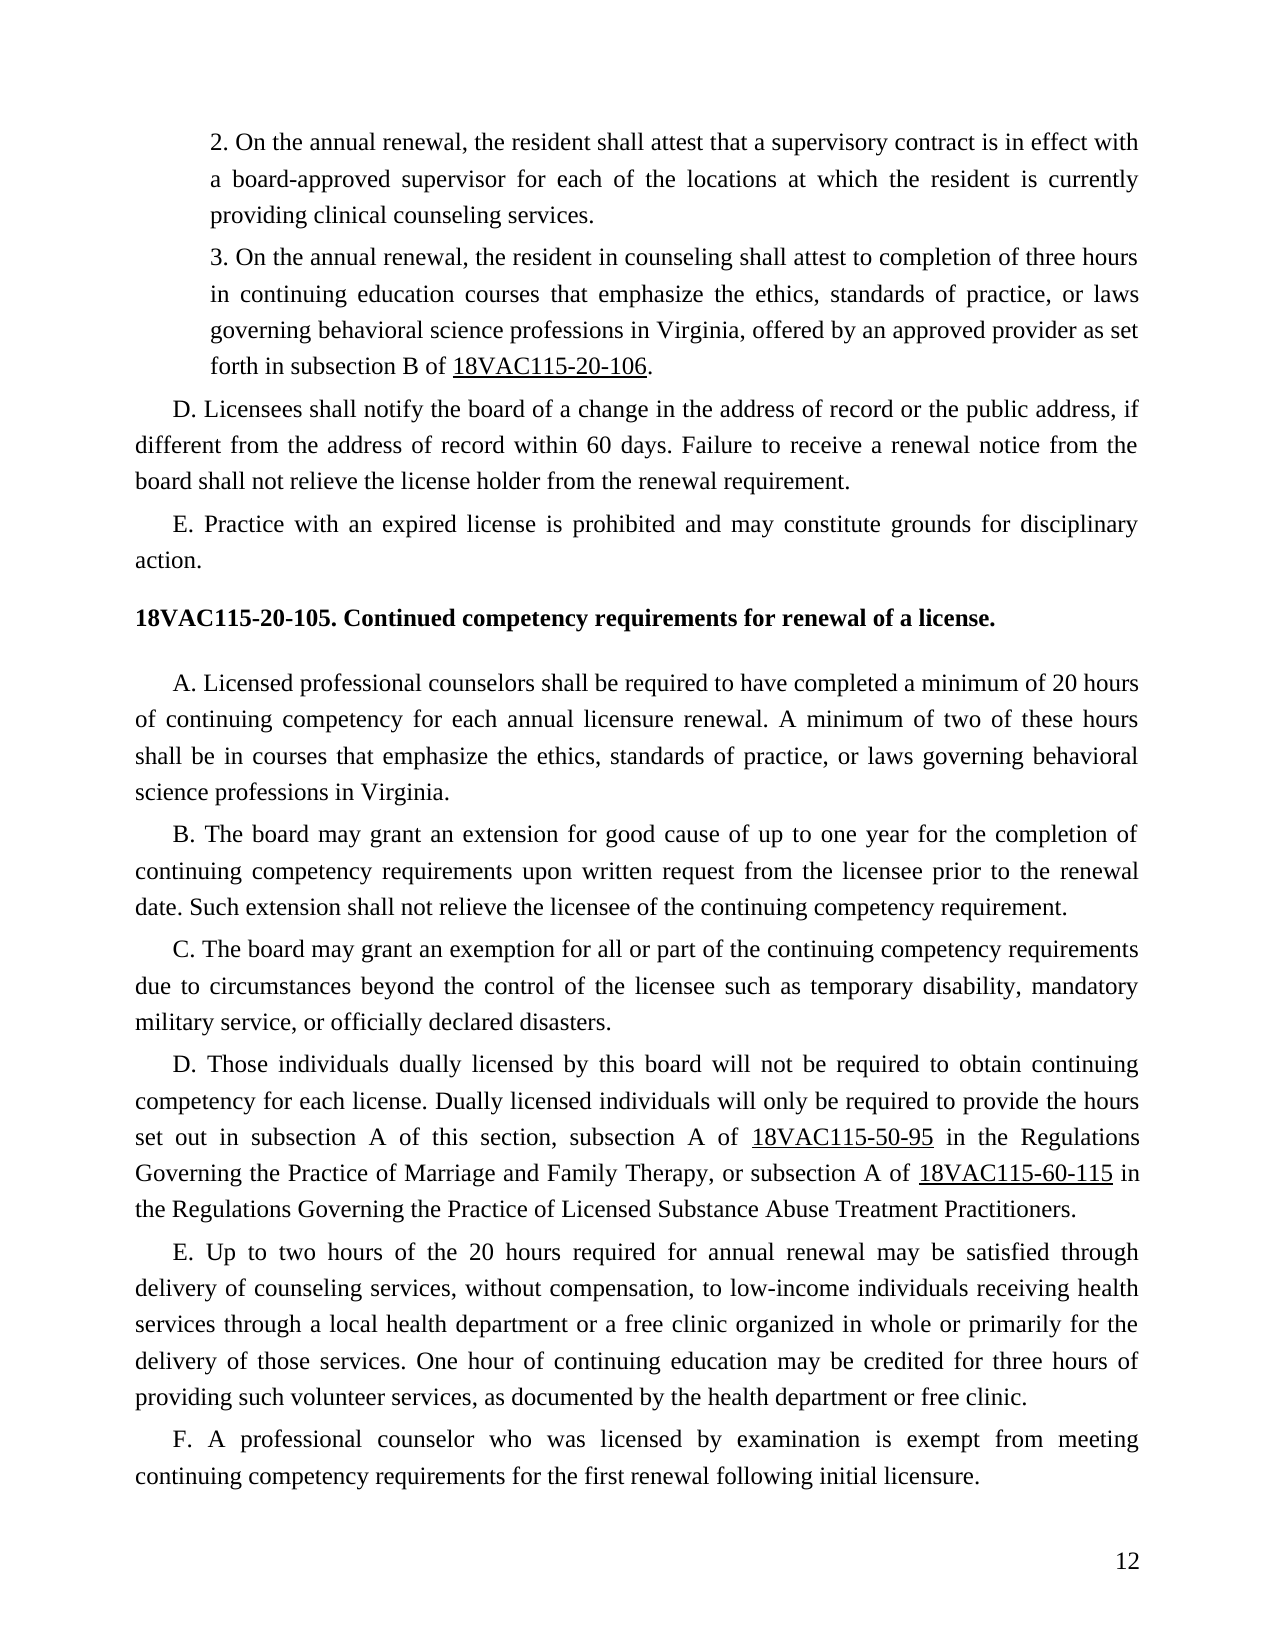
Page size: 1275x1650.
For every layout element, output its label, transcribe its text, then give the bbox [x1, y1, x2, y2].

text E. Up to two hours of the 20 hours required for annual renewal may be satisfied through delivery of counseling services, without compensation, to low-income individuals receiving health services through a local health department or a free clinic organized in whole or primarily for the delivery of those services. One hour of continuing education may be credited for three hours of providing such volunteer services, as documented by the health department or free clinic. [135, 1229, 1140, 1411]
text B. The board may grant an extension for good cause of up to one year for the completion of continuing competency requirements upon written request from the licensee prior to the renewal date. Such extension shall not relieve the licensee of the continuing competency requirement. [135, 812, 1140, 921]
text D. Those individuals dually licensed by this board will not be required to obtain continuing competency for each license. Dually licensed individuals will only be required to provide the hours set out in subsection A of this section, subsection A of 18VAC115-50-95 in the Regulations Governing the Practice of Marriage and Family Therapy, or subsection A of 18VAC115-60-115 in the Regulations Governing the Practice of Licensed Substance Abuse Treatment Practitioners. [135, 1042, 1140, 1223]
text 2. On the annual renewal, the resident shall attest that a supervisory contract is in effect with a board-approved supervisor for each of the locations at which the resident is currently providing clinical counseling services. [210, 120, 1140, 229]
text E. Practice with an expired license is prohibited and may constitute grounds for disciplinary action. [135, 501, 1140, 574]
text 3. On the annual renewal, the resident in counseling shall attest to completion of three hours in continuing education courses that emphasize the ethics, standards of practice, or laws governing behavioral science professions in Virginia, offered by an approved provider as set forth in subsection B of 18VAC115-20-106. [210, 235, 1140, 380]
text F. A professional counselor who was licensed by examination is exempt from meeting continuing competency requirements for the first renewal following initial licensure. [135, 1417, 1140, 1489]
text D. Licensees shall notify the board of a change in the address of record or the public address, if different from the address of record within 60 days. Failure to receive a renewal notice from the board shall not relieve the license holder from the renewal requirement. [135, 386, 1140, 495]
text C. The board may grant an exemption for all or part of the continuing competency requirements due to circumstances beyond the control of the licensee such as temporary disability, mandatory military service, or officially declared disasters. [135, 927, 1140, 1036]
text A. Licensed professional counselors shall be required to have completed a minimum of 20 hours of continuing competency for each annual licensure renewal. A minimum of two of these hours shall be in courses that emphasize the ethics, standards of practice, or laws governing behavioral science professions in Virginia. [135, 661, 1140, 806]
subtitle 18VAC115-20-105. Continued competency requirements for renewal of a license. [135, 603, 1140, 632]
